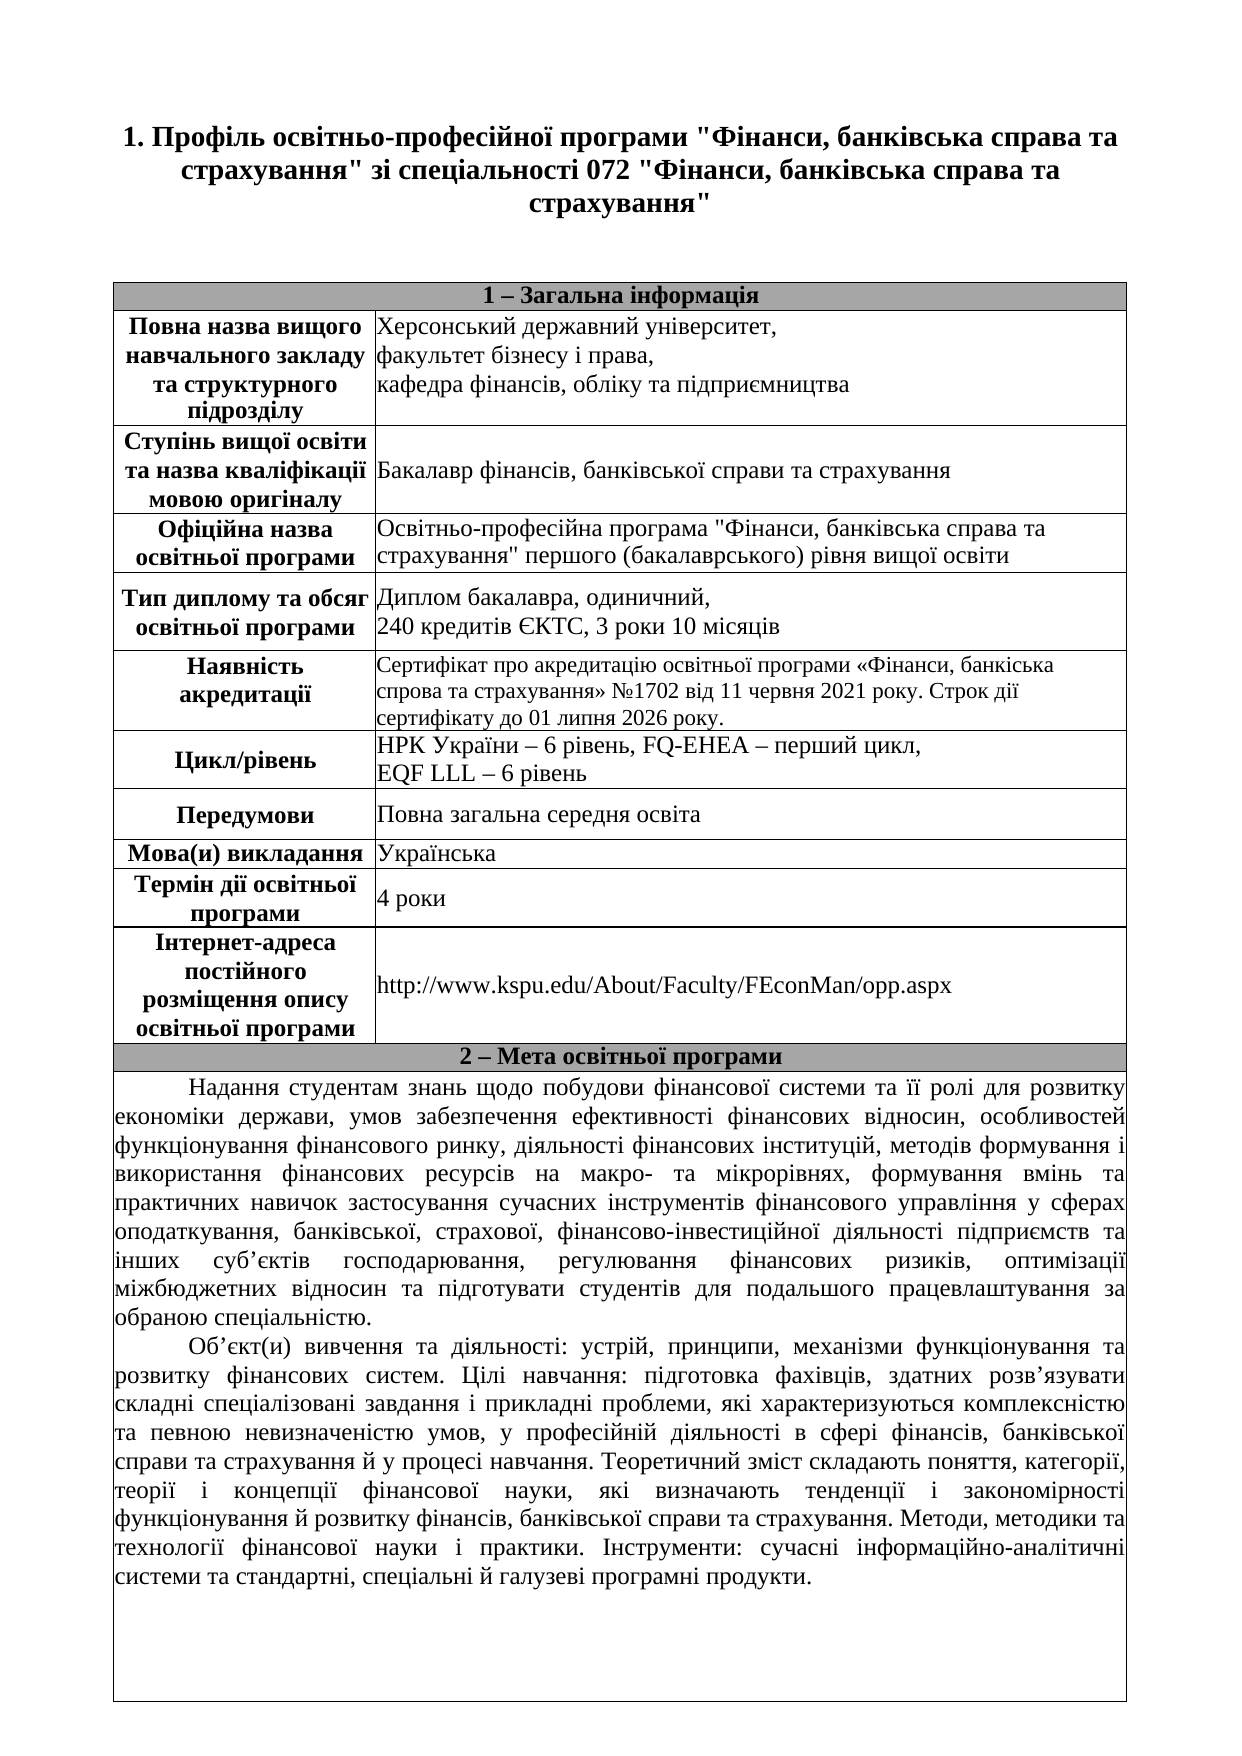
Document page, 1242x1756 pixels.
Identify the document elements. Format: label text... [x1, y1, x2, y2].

table_cell Тип диплому та обсяг освітньої програми [114, 573, 375, 650]
text страхування" [528, 186, 1139, 219]
table_cell Наявність акредитації [114, 651, 375, 730]
table_cell НРК України – 6 рівень, FQ-EHEA – перший цикл, EQF LLL – 6 рівень [376, 731, 1126, 788]
table_cell Мова(и) викладання [114, 840, 375, 868]
table_cell Інтернет-адреса постійного розміщення опису освітньої програми [114, 928, 375, 1042]
table_cell Ступінь вищої освіти та назва кваліфікації мовою оригіналу [114, 426, 375, 512]
table_cell Повна загальна середня освіта [376, 789, 1126, 839]
table_cell Диплом бакалавра, одиничний, 240 кредитів ЄКТС, 3 роки 10 місяців [376, 573, 1126, 650]
table_cell 2 – Мета освітньої програми [114, 1044, 1126, 1071]
table_cell Надання студентам знань щодо побудови фінансової системи та її ролі для розвитку економіки держави, умов забезпечення ефективності фінансових відносин, особливостей функціонування фінансового ринку, діяльності фінансових інституцій, методів формування і використання фінансових ресурсів на макро- та мікрорівнях, формування вмінь та практичних навичок застосування сучасних інструментів фінансового управління у сферах оподаткування, банківської, страхової, фінансово-інвестиційної діяльності підприємств та інших суб’єктів господарювання, регулювання фінансових ризиків, оптимізації міжбюджетних відносин та підготувати студентів для подальшого працевлаштування за обраною спеціальністю. Об’єкт(и) вивчення та діяльності: устрій, принципи, механізми функціонування та розвитку фінансових систем. Цілі навчання: підготовка фахівців, здатних розв’язувати складні спеціалізовані завдання і прикладні проблеми, які характеризуються комплексністю та певною невизначеністю умов, у професійній діяльності в сфері фінансів, банківської справи та страхування й у процесі навчання. Теоретичний зміст складають поняття, категорії, теорії і концепції фінансової науки, які визначають тенденції і закономірності функціонування й розвитку фінансів, банківської справи та страхування. Методи, методики та технології фінансової науки і практики. Інструменти: сучасні інформаційно-аналітичні системи та стандартні, спеціальні й галузеві програмні продукти. [114, 1072, 1126, 1701]
table_cell 4 роки [376, 869, 1126, 926]
subtitle Профіль освітньо-професійної програми "Фінанси, банківська справа та страхування" зі спеціальності 072 "Фінанси, банківська справа та [122, 119, 1119, 186]
table_cell Сертифікат про акредитацію освітньої програми «Фінанси, банкіська спрова та страхування» №1702 від 11 червня 2021 року. Строк дії сертифікату до 01 липня 2026 року. [376, 651, 1126, 730]
table_cell Цикл/рівень [114, 731, 375, 788]
table_cell Освітньо-професійна програма "Фінанси, банківська справа та страхування" першого (бакалаврського) рівня вищої освіти [376, 514, 1126, 572]
table_cell Херсонський державний університет, факультет бізнесу і права, кафедра фінансів, обліку та підприємництва [376, 311, 1126, 425]
table_cell Бакалавр фінансів, банківської справи та страхування [376, 426, 1126, 512]
table_header 1 – Загальна інформація [114, 283, 1126, 310]
table_cell Українська [376, 840, 1126, 868]
table_cell Термін дії освітньої програми [114, 869, 375, 926]
table_cell http://www.kspu.edu/About/Faculty/FEconMan/opp.aspx [376, 928, 1126, 1042]
table_cell Повна назва вищого навчального закладу та структурного підрозділу [114, 311, 375, 425]
table_cell Офіційна назва освітньої програми [114, 514, 375, 572]
table_cell Передумови [114, 789, 375, 839]
